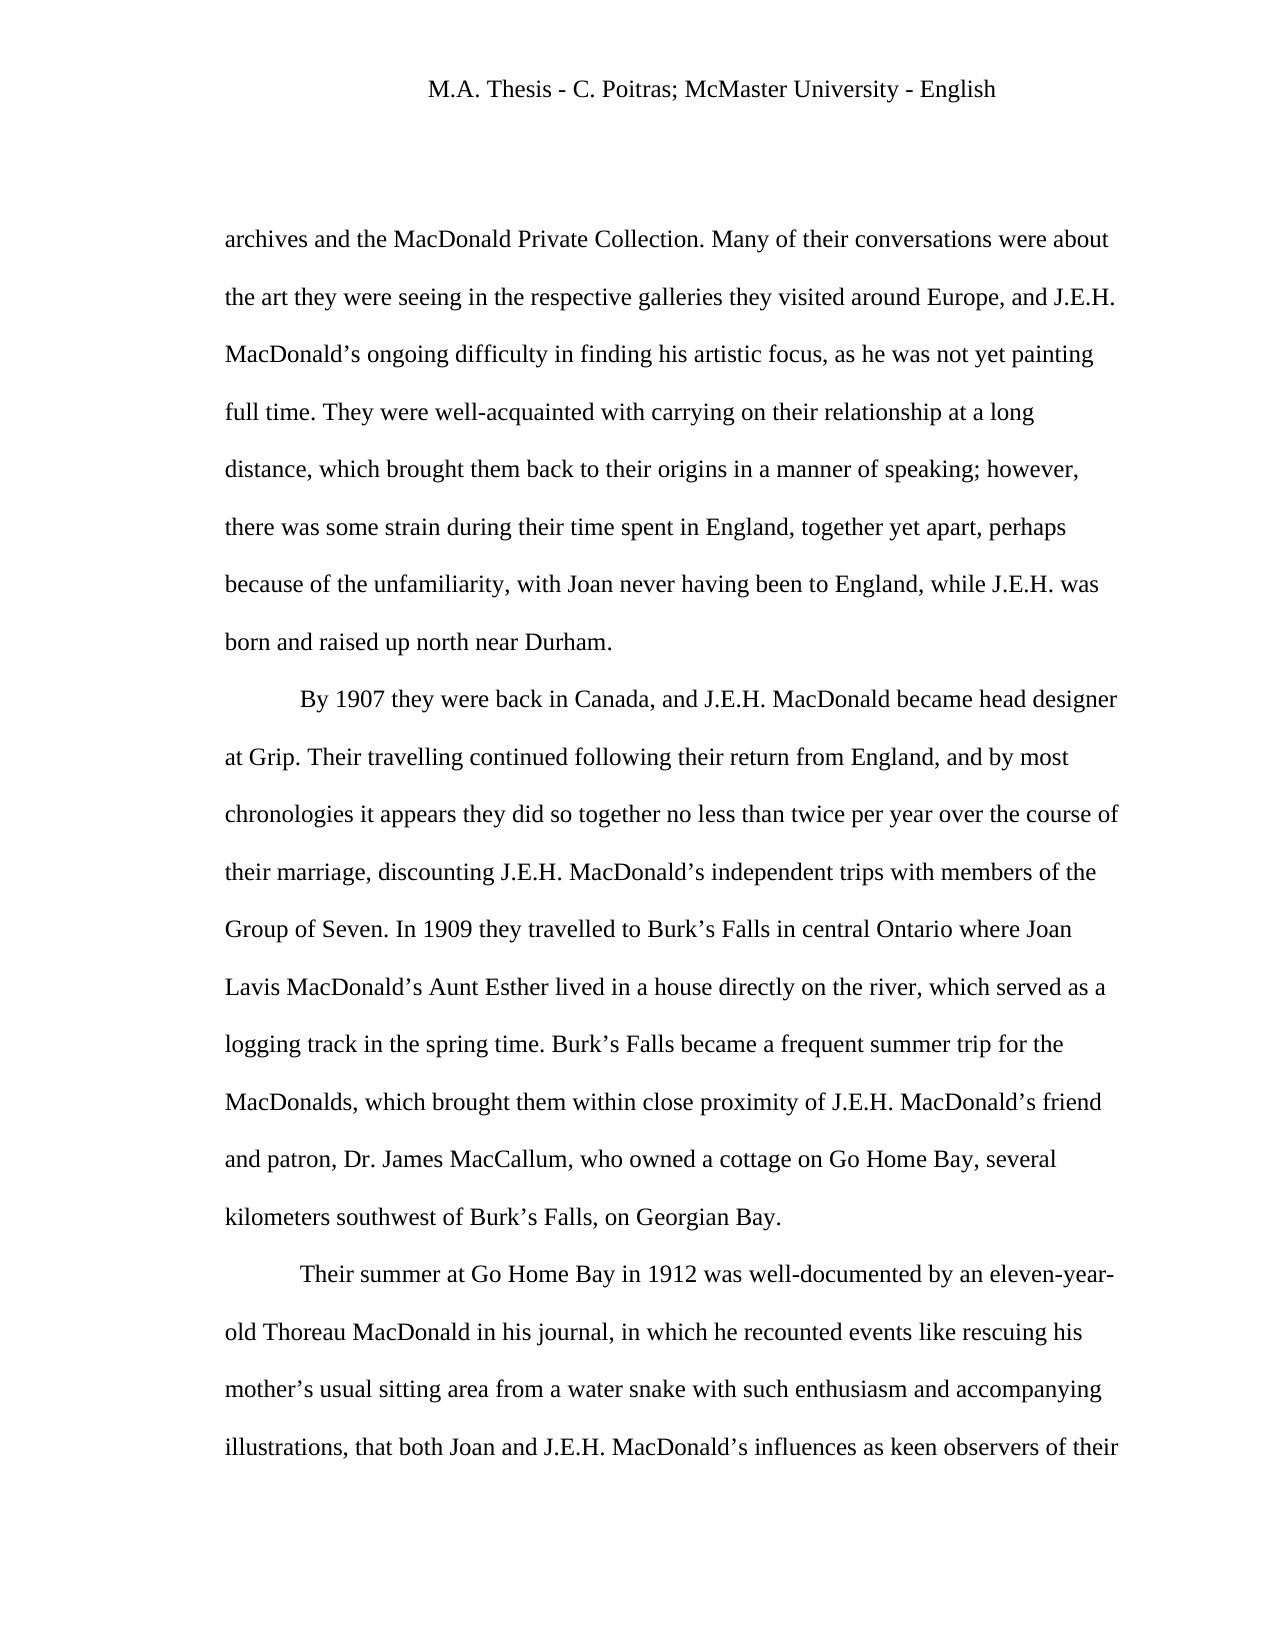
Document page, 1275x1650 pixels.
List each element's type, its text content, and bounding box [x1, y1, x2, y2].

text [224, 1259, 1127, 1461]
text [224, 224, 1127, 656]
text By 1907 they were back in Canada, and J.E.H. MacDonald became head designer at Grip. Their travelling continued following their return from England, and by most chronologies it appears they did so together no less than twice per year over the course of their marriage, discounting J.E.H. MacDonald’s independent trips with members of the Group of Seven. In 1909 they travelled to Burk’s Falls in central Ontario where Joan Lavis MacDonald’s Aunt Esther lived in a house directly on the river, which served as a logging track in the spring time. Burk’s Falls became a frequent summer trip for the MacDonalds, which brought them within close proximity of J.E.H. MacDonald’s friend and patron, Dr. James MacCallum, who owned a cottage on Go Home Bay, several kilometers southwest of Burk’s Falls, on Georgian Bay. [224, 684, 1127, 1231]
